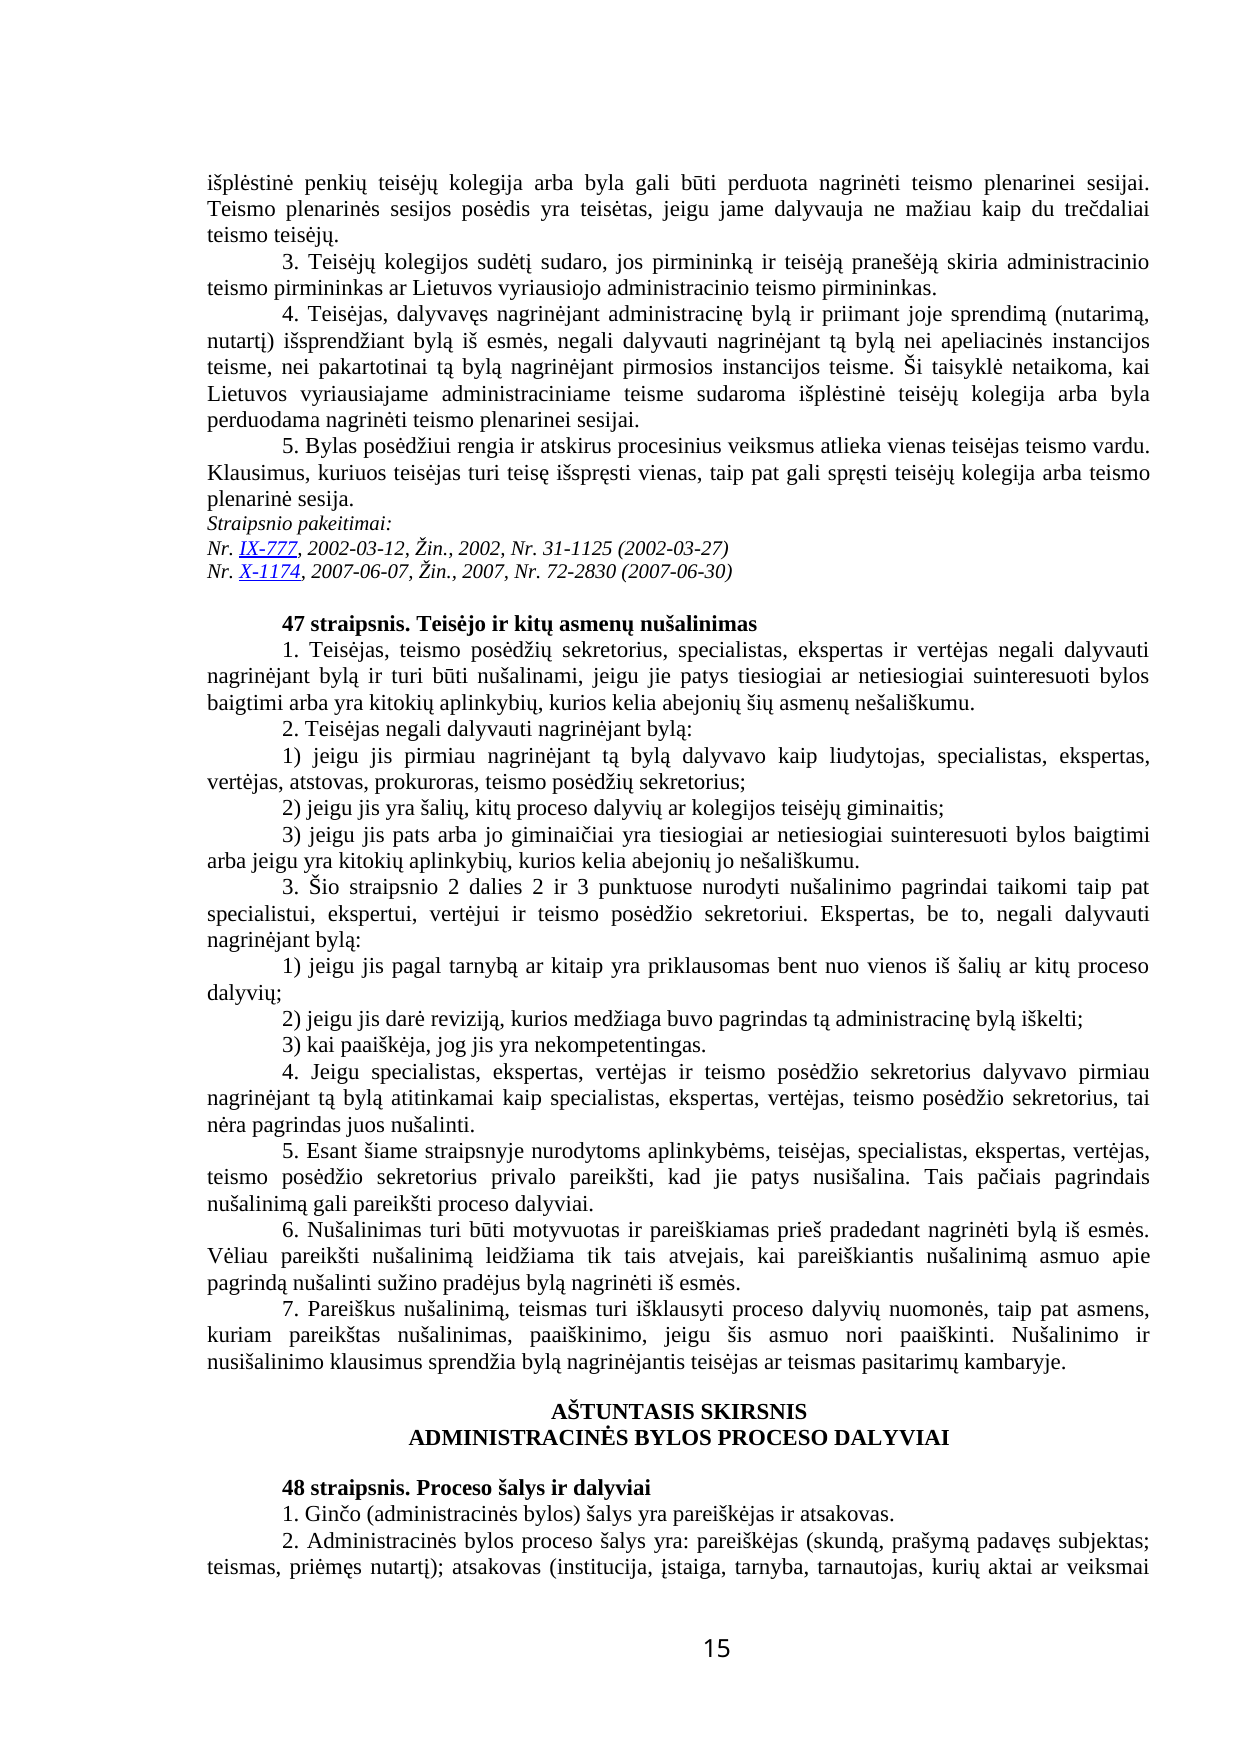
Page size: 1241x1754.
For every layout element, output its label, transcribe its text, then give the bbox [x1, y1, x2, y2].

text 5. Esant šiame straipsnyje nurodytoms aplinkybėms, teisėjas, specialistas, ekspertas, vertėjas, teismo posėdžio sekretorius privalo pareikšti, kad jie patys nusišalina. Tais pačiais pagrindais nušalinimą gali pareikšti proceso dalyviai. [207, 1137, 1152, 1216]
text 1. Teisėjas, teismo posėdžių sekretorius, specialistas, ekspertas ir vertėjas negali dalyvauti nagrinėjant bylą ir turi būti nušalinami, jeigu jie patys tiesiogiai ar netiesiogiai suinteresuoti bylos baigtimi arba yra kitokių aplinkybių, kurios kelia abejonių šių asmenų nešališkumu. [207, 636, 1152, 715]
text 1) jeigu jis pirmiau nagrinėjant tą bylą dalyvavo kaip liudytojas, specialistas, ekspertas, vertėjas, atstovas, prokuroras, teismo posėdžių sekretorius; [207, 742, 1152, 794]
text 3. Šio straipsnio 2 dalies 2 ir 3 punktuose nurodyti nušalinimo pagrindai taikomi taip pat specialistui, ekspertui, vertėjui ir teismo posėdžio sekretoriui. Ekspertas, be to, negali dalyvauti nagrinėjant bylą: [207, 873, 1152, 952]
text 2) jeigu jis yra šalių, kitų proceso dalyvių ar kolegijos teisėjų giminaitis; [207, 794, 1152, 821]
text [207, 169, 1152, 248]
text 4. Teisėjas, dalyvavęs nagrinėjant administracinę bylą ir priimant joje sprendimą (nutarimą, nutartį) išsprendžiant bylą iš esmės, negali dalyvauti nagrinėjant tą bylą nei apeliacinės instancijos teisme, nei pakartotinai tą bylą nagrinėjant pirmosios instancijos teisme. Ši taisyklė netaikoma, kai Lietuvos vyriausiajame administraciniame teisme sudaroma išplėstinė teisėjų kolegija arba byla perduodama nagrinėti teismo plenarinei sesijai. [207, 301, 1152, 432]
text AŠTUNTASIS SKIRSNIS [207, 1398, 1152, 1424]
text Straipsnio pakeitimai: [207, 511, 1152, 535]
text 7. Pareiškus nušalinimą, teismas turi išklausyti proceso dalyvių nuomonės, taip pat asmens, kuriam pareikštas nušalinimas, paaiškinimo, jeigu šis asmuo nori paaiškinti. Nušalinimo ir nusišalinimo klausimus sprendžia bylą nagrinėjantis teisėjas ar teismas pasitarimų kambaryje. [207, 1295, 1152, 1374]
text 3) jeigu jis pats arba jo giminaičiai yra tiesiogiai ar netiesiogiai suinteresuoti bylos baigtimi arba jeigu yra kitokių aplinkybių, kurios kelia abejonių jo nešališkumu. [207, 821, 1152, 873]
text ADMINISTRACINĖS BYLOS PROCESO DALYVIAI [207, 1424, 1152, 1451]
text 48 straipsnis. Proceso šalys ir dalyviai [207, 1474, 1152, 1501]
text Nr. X-1174, 2007-06-07, Žin., 2007, Nr. 72-2830 (2007-06-30) [207, 559, 1152, 583]
text 3. Teisėjų kolegijos sudėtį sudaro, jos pirmininką ir teisėją pranešėją skiria administracinio teismo pirmininkas ar Lietuvos vyriausiojo administracinio teismo pirmininkas. [207, 248, 1152, 301]
text 2. Teisėjas negali dalyvauti nagrinėjant bylą: [207, 715, 1152, 742]
text 4. Jeigu specialistas, ekspertas, vertėjas ir teismo posėdžio sekretorius dalyvavo pirmiau nagrinėjant tą bylą atitinkamai kaip specialistas, ekspertas, vertėjas, teismo posėdžio sekretorius, tai nėra pagrindas juos nušalinti. [207, 1058, 1152, 1137]
text 3) kai paaiškėja, jog jis yra nekompetentingas. [207, 1032, 1152, 1058]
text 47 straipsnis. Teisėjo ir kitų asmenų nušalinimas [207, 610, 1152, 636]
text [207, 1527, 1152, 1579]
text 5. Bylas posėdžiui rengia ir atskirus procesinius veiksmus atlieka vienas teisėjas teismo vardu. Klausimus, kuriuos teisėjas turi teisę išspręsti vienas, taip pat gali spręsti teisėjų kolegija arba teismo plenarinė sesija. [207, 432, 1152, 511]
text Nr. IX-777, 2002-03-12, Žin., 2002, Nr. 31-1125 (2002-03-27) [207, 535, 1152, 559]
text 1. Ginčo (administracinės bylos) šalys yra pareiškėjas ir atsakovas. [207, 1501, 1152, 1527]
text 1) jeigu jis pagal tarnybą ar kitaip yra priklausomas bent nuo vienos iš šalių ar kitų proceso dalyvių; [207, 952, 1152, 1005]
text 2) jeigu jis darė reviziją, kurios medžiaga buvo pagrindas tą administracinę bylą iškelti; [207, 1005, 1152, 1032]
text 6. Nušalinimas turi būti motyvuotas ir pareiškiamas prieš pradedant nagrinėti bylą iš esmės. Vėliau pareikšti nušalinimą leidžiama tik tais atvejais, kai pareiškiantis nušalinimą asmuo apie pagrindą nušalinti sužino pradėjus bylą nagrinėti iš esmės. [207, 1216, 1152, 1295]
